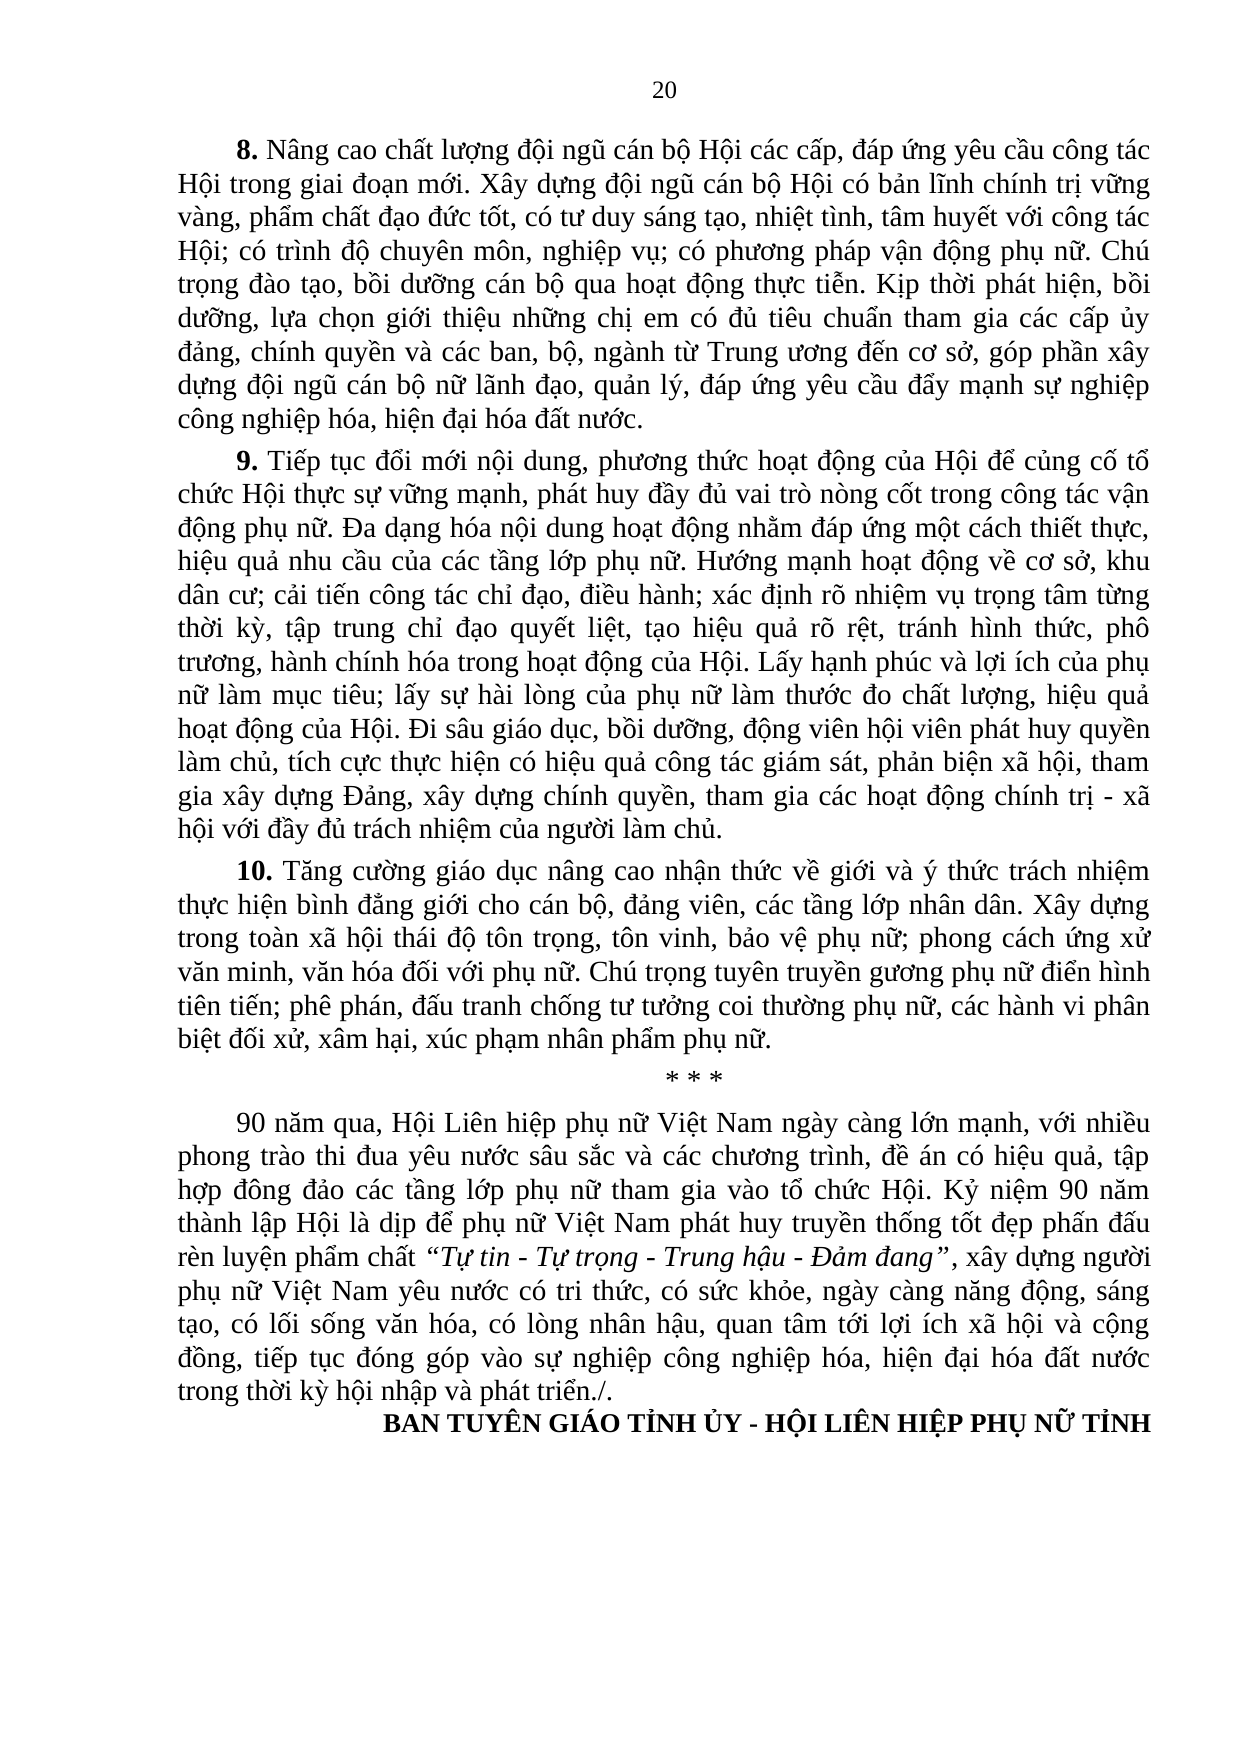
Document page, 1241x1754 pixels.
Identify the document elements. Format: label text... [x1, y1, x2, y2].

text 10. Tăng cường giáo dục nâng cao nhận thức về giới và ý thức trách nhiệm thực hiện bình đẳng giới cho cán bộ, đảng viên, các tầng lớp nhân dân. Xây dựng trong toàn xã hội thái độ tôn trọng, tôn vinh, bảo vệ phụ nữ; phong cách ứng xử văn minh, văn hóa đối với phụ nữ. Chú trọng tuyên truyền gương phụ nữ điển hình tiên tiến; phê phán, đấu tranh chống tư tưởng coi thường phụ nữ, các hành vi phân biệt đối xử, xâm hại, xúc phạm nhân phẩm phụ nữ. [177, 853, 1152, 1055]
text BAN TUYÊN GIÁO TỈNH ỦY - HỘI LIÊN HIỆP PHỤ NỮ TỈNH [177, 1407, 1152, 1438]
text 90 năm qua, Hội Liên hiệp phụ nữ Việt Nam ngày càng lớn mạnh, với nhiều phong trào thi đua yêu nước sâu sắc và các chương trình, đề án có hiệu quả, tập hợp đông đảo các tầng lớp phụ nữ tham gia vào tổ chức Hội. Kỷ niệm 90 năm thành lập Hội là dịp để phụ nữ Việt Nam phát huy truyền thống tốt đẹp phấn đấu rèn luyện phẩm chất “Tự tin - Tự trọng - Trung hậu - Đảm đang”, xây dựng người phụ nữ Việt Nam yêu nước có tri thức, có sức khỏe, ngày càng năng động, sáng tạo, có lối sống văn hóa, có lòng nhân hậu, quan tâm tới lợi ích xã hội và cộng đồng, tiếp tục đóng góp vào sự nghiệp công nghiệp hóa, hiện đại hóa đất nước trong thời kỳ hội nhập và phát triển./. [177, 1105, 1152, 1407]
text 8. Nâng cao chất lượng đội ngũ cán bộ Hội các cấp, đáp ứng yêu cầu công tác Hội trong giai đoạn mới. Xây dựng đội ngũ cán bộ Hội có bản lĩnh chính trị vững vàng, phẩm chất đạo đức tốt, có tư duy sáng tạo, nhiệt tình, tâm huyết với công tác Hội; có trình độ chuyên môn, nghiệp vụ; có phương pháp vận động phụ nữ. Chú trọng đào tạo, bồi dưỡng cán bộ qua hoạt động thực tiễn. Kịp thời phát hiện, bồi dưỡng, lựa chọn giới thiệu những chị em có đủ tiêu chuẩn tham gia các cấp ủy đảng, chính quyền và các ban, bộ, ngành từ Trung ương đến cơ sở, góp phần xây dựng đội ngũ cán bộ nữ lãnh đạo, quản lý, đáp ứng yêu cầu đẩy mạnh sự nghiệp công nghiệp hóa, hiện đại hóa đất nước. [177, 132, 1152, 434]
text * * * [177, 1063, 1152, 1097]
text 9. Tiếp tục đổi mới nội dung, phương thức hoạt động của Hội để củng cố tổ chức Hội thực sự vững mạnh, phát huy đầy đủ vai trò nòng cốt trong công tác vận động phụ nữ. Đa dạng hóa nội dung hoạt động nhằm đáp ứng một cách thiết thực, hiệu quả nhu cầu của các tầng lớp phụ nữ. Hướng mạnh hoạt động về cơ sở, khu dân cư; cải tiến công tác chỉ đạo, điều hành; xác định rõ nhiệm vụ trọng tâm từng thời kỳ, tập trung chỉ đạo quyết liệt, tạo hiệu quả rõ rệt, tránh hình thức, phô trương, hành chính hóa trong hoạt động của Hội. Lấy hạnh phúc và lợi ích của phụ nữ làm mục tiêu; lấy sự hài lòng của phụ nữ làm thước đo chất lượng, hiệu quả hoạt động của Hội. Đi sâu giáo dục, bồi dưỡng, động viên hội viên phát huy quyền làm chủ, tích cực thực hiện có hiệu quả công tác giám sát, phản biện xã hội, tham gia xây dựng Đảng, xây dựng chính quyền, tham gia các hoạt động chính trị - xã hội với đầy đủ trách nhiệm của người làm chủ. [177, 443, 1152, 845]
